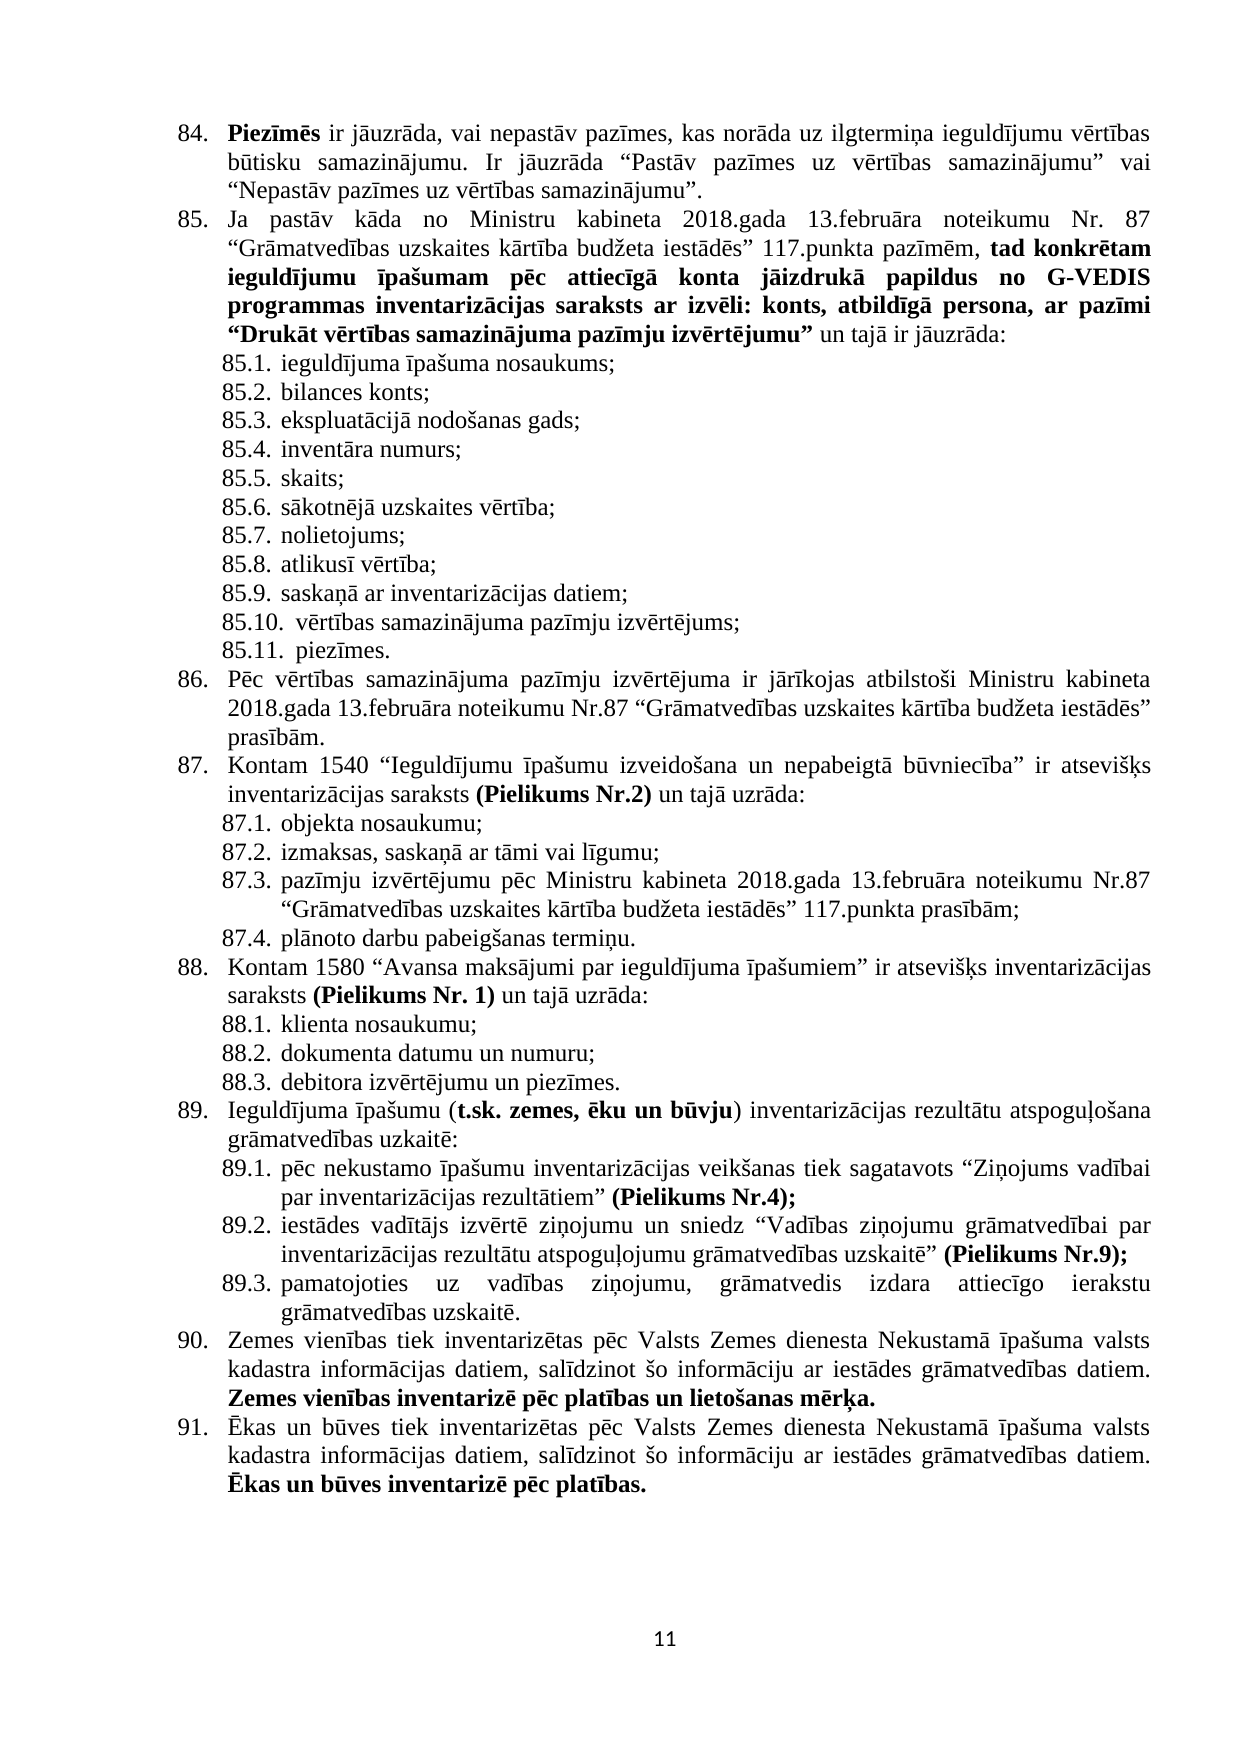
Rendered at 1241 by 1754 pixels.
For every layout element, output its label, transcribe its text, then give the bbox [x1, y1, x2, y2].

list nolietojums; [222, 521, 1152, 549]
list Piezīmēs ir jāuzrāda, vai nepastāv pazīmes, kas norāda uz ilgtermiņa ieguldījumu vērtības būtisku samazinājumu. Ir jāuzrāda “Pastāv pazīmes uz vērtības samazinājumu” vai “Nepastāv pazīmes uz vērtības samazinājumu”. [177, 118, 1152, 204]
list Pēc vērtības samazinājuma pazīmju izvērtējuma ir jārīkojas atbilstoši Ministru kabineta 2018.gada 13.februāra noteikumu Nr.87 “Grāmatvedības uzskaites kārtība budžeta iestādēs” prasībām. [177, 664, 1152, 751]
list Zemes vienības tiek inventarizētas pēc Valsts Zemes dienesta Nekustamā īpašuma valsts kadastra informācijas datiem, salīdzinot šo informāciju ar iestādes grāmatvedības datiem. Zemes vienības inventarizē pēc platības un lietošanas mērķa. [177, 1326, 1152, 1412]
list Ieguldījuma īpašumu (t.sk. zemes, ēku un būvju) inventarizācijas rezultātu atspoguļošana grāmatvedības uzkaitē: [177, 1096, 1152, 1153]
list dokumenta datumu un numuru; [222, 1038, 1152, 1067]
list atlikusī vērtība; [222, 549, 1152, 578]
list bilances konts; [222, 377, 1152, 406]
list sākotnējā uzskaites vērtība; [222, 492, 1152, 521]
list ekspluatācijā nodošanas gads; [222, 406, 1152, 434]
list klienta nosaukumu; [222, 1009, 1152, 1038]
list Kontam 1580 “Avansa maksājumi par ieguldījuma īpašumiem” ir atsevišķs inventarizācijas saraksts (Pielikums Nr. 1) un tajā uzrāda: [177, 952, 1152, 1009]
list Ēkas un būves tiek inventarizētas pēc Valsts Zemes dienesta Nekustamā īpašuma valsts kadastra informācijas datiem, salīdzinot šo informāciju ar iestādes grāmatvedības datiem. Ēkas un būves inventarizē pēc platības. [177, 1412, 1152, 1498]
list inventāra numurs; [222, 434, 1152, 463]
list vērtības samazinājuma pazīmju izvērtējums; [222, 607, 1152, 636]
list pazīmju izvērtējumu pēc Ministru kabineta 2018.gada 13.februāra noteikumu Nr.87 “Grāmatvedības uzskaites kārtība budžeta iestādēs” 117.punkta prasībām; [222, 866, 1152, 923]
list iestādes vadītājs izvērtē ziņojumu un sniedz “Vadības ziņojumu grāmatvedībai par inventarizācijas rezultātu atspoguļojumu grāmatvedības uzskaitē” (Pielikums Nr.9); [222, 1211, 1152, 1268]
list saskaņā ar inventarizācijas datiem; [222, 578, 1152, 607]
list pamatojoties uz vadības ziņojumu, grāmatvedis izdara attiecīgo ierakstu grāmatvedības uzskaitē. [222, 1268, 1152, 1326]
list Kontam 1540 “Ieguldījumu īpašumu izveidošana un nepabeigtā būvniecība” ir atsevišķs inventarizācijas saraksts (Pielikums Nr.2) un tajā uzrāda: [177, 751, 1152, 808]
list piezīmes. [222, 636, 1152, 664]
list debitora izvērtējumu un piezīmes. [222, 1067, 1152, 1096]
list ieguldījuma īpašuma nosaukums; [222, 348, 1152, 377]
list Ja pastāv kāda no Ministru kabineta 2018.gada 13.februāra noteikumu Nr. 87 “Grāmatvedības uzskaites kārtība budžeta iestādēs” 117.punkta pazīmēm, tad konkrētam ieguldījumu īpašumam pēc attiecīgā konta jāizdrukā papildus no G-VEDIS programmas inventarizācijas saraksts ar izvēli: konts, atbildīgā persona, ar pazīmi “Drukāt vērtības samazinājuma pazīmju izvērtējumu” un tajā ir jāuzrāda: [177, 204, 1152, 348]
list pēc nekustamo īpašumu inventarizācijas veikšanas tiek sagatavots “Ziņojums vadībai par inventarizācijas rezultātiem” (Pielikums Nr.4); [222, 1153, 1152, 1211]
list izmaksas, saskaņā ar tāmi vai līgumu; [222, 837, 1152, 866]
list objekta nosaukumu; [222, 808, 1152, 837]
list skaits; [222, 463, 1152, 492]
list plānoto darbu pabeigšanas termiņu. [222, 923, 1152, 952]
